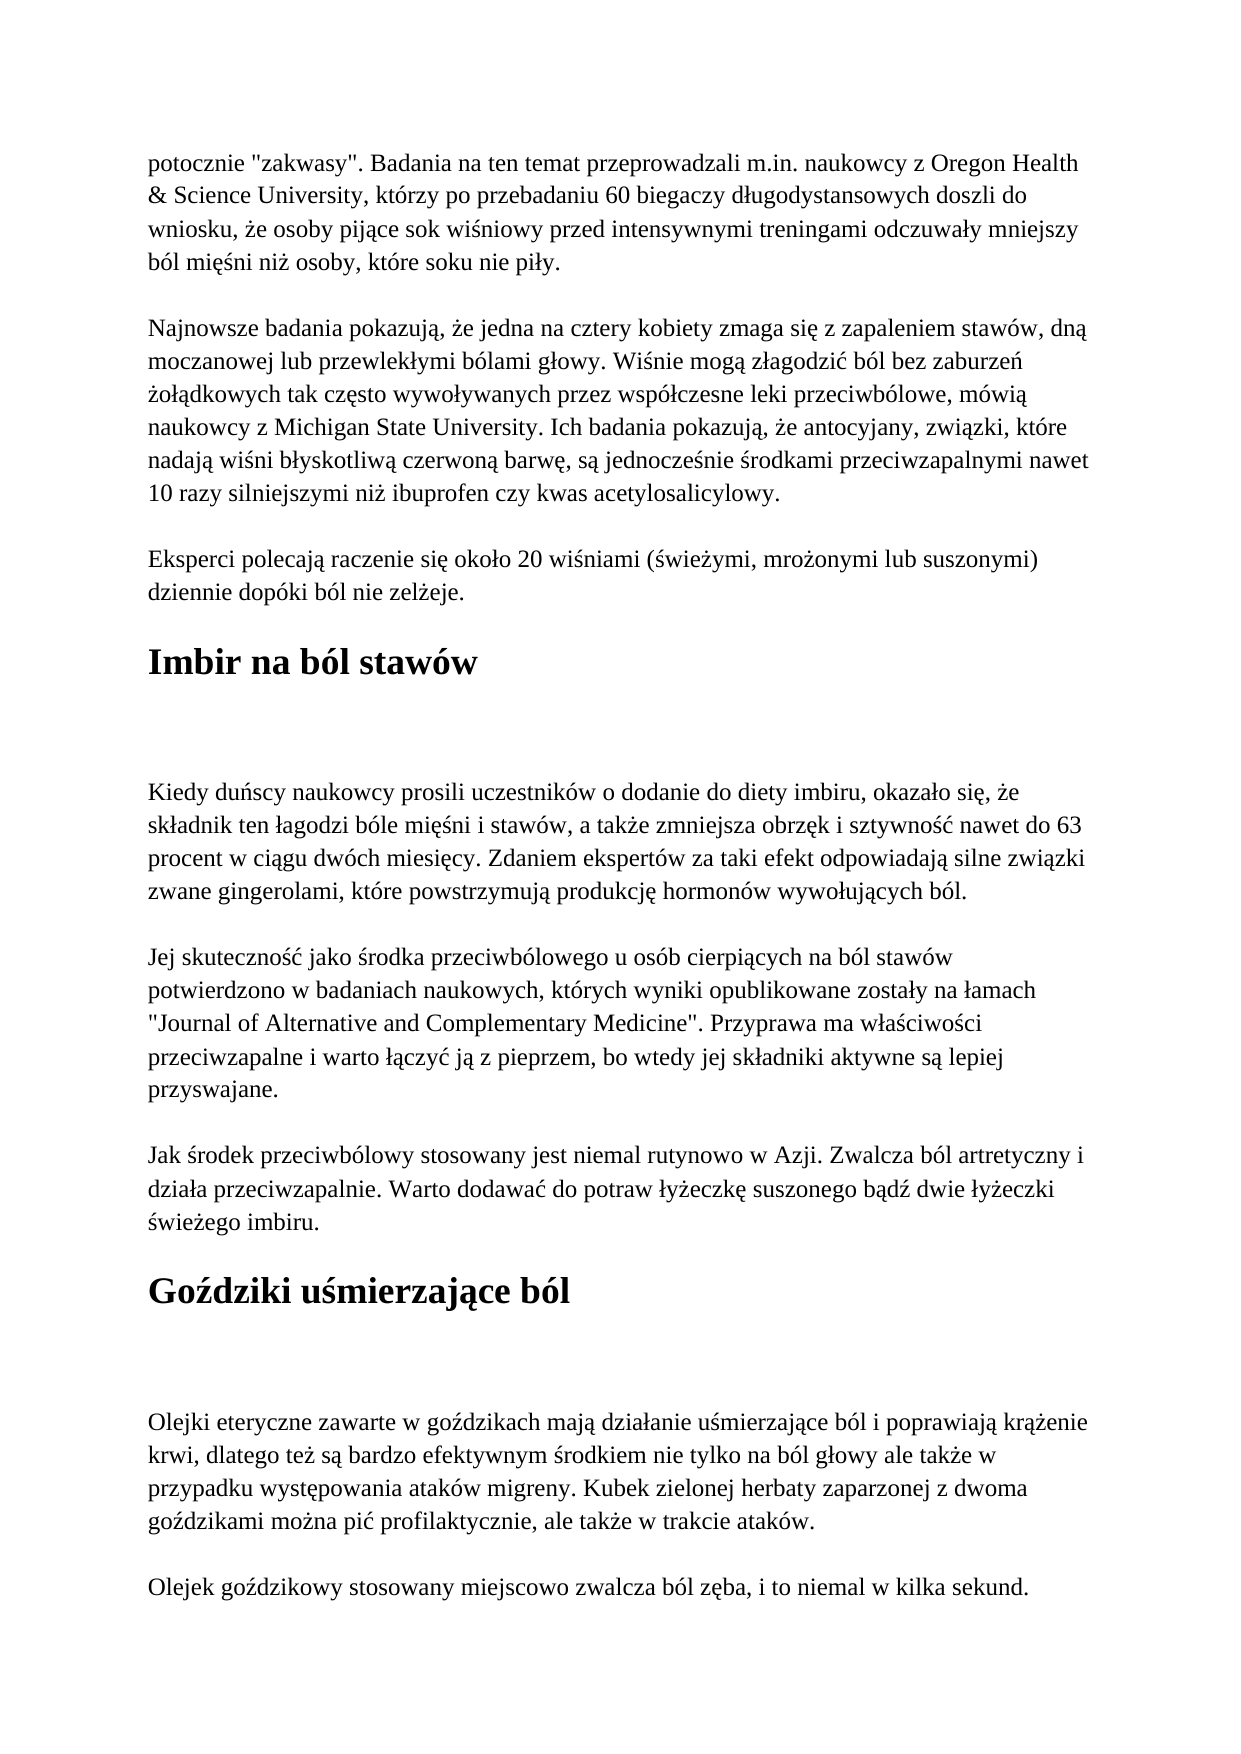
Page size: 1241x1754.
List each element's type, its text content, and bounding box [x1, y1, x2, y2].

text Goździki uśmierzające ból [148, 1269, 1093, 1312]
text Kiedy duńscy naukowcy prosili uczestników o dodanie do diety imbiru, okazało się, że składnik ten łagodzi bóle mięśni i stawów, a także zmniejsza obrzęk i sztywność nawet do 63 procent w ciągu dwóch miesięcy. Zdaniem ekspertów za taki efekt odpowiadają silne związki zwane gingerolami, które powstrzymują produkcję hormonów wywołujących ból. Jej skuteczność jako środka przeciwbólowego u osób cierpiących na ból stawów potwierdzono w badaniach naukowych, których wyniki opublikowane zostały na łamach "Journal of Alternative and Complementary Medicine". Przyprawa ma właściwości przeciwzapalne i warto łączyć ją z pieprzem, bo wtedy jej składniki aktywne są lepiej przyswajane. Jak środek przeciwbólowy stosowany jest niemal rutynowo w Azji. Zwalcza ból artretyczny i działa przeciwzapalnie. Warto dodawać do potraw łyżeczkę suszonego bądź dwie łyżeczki świeżego imbiru. [148, 711, 1093, 1235]
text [148, 1341, 1093, 1601]
text Imbir na ból stawów [148, 639, 1093, 682]
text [148, 148, 1093, 606]
